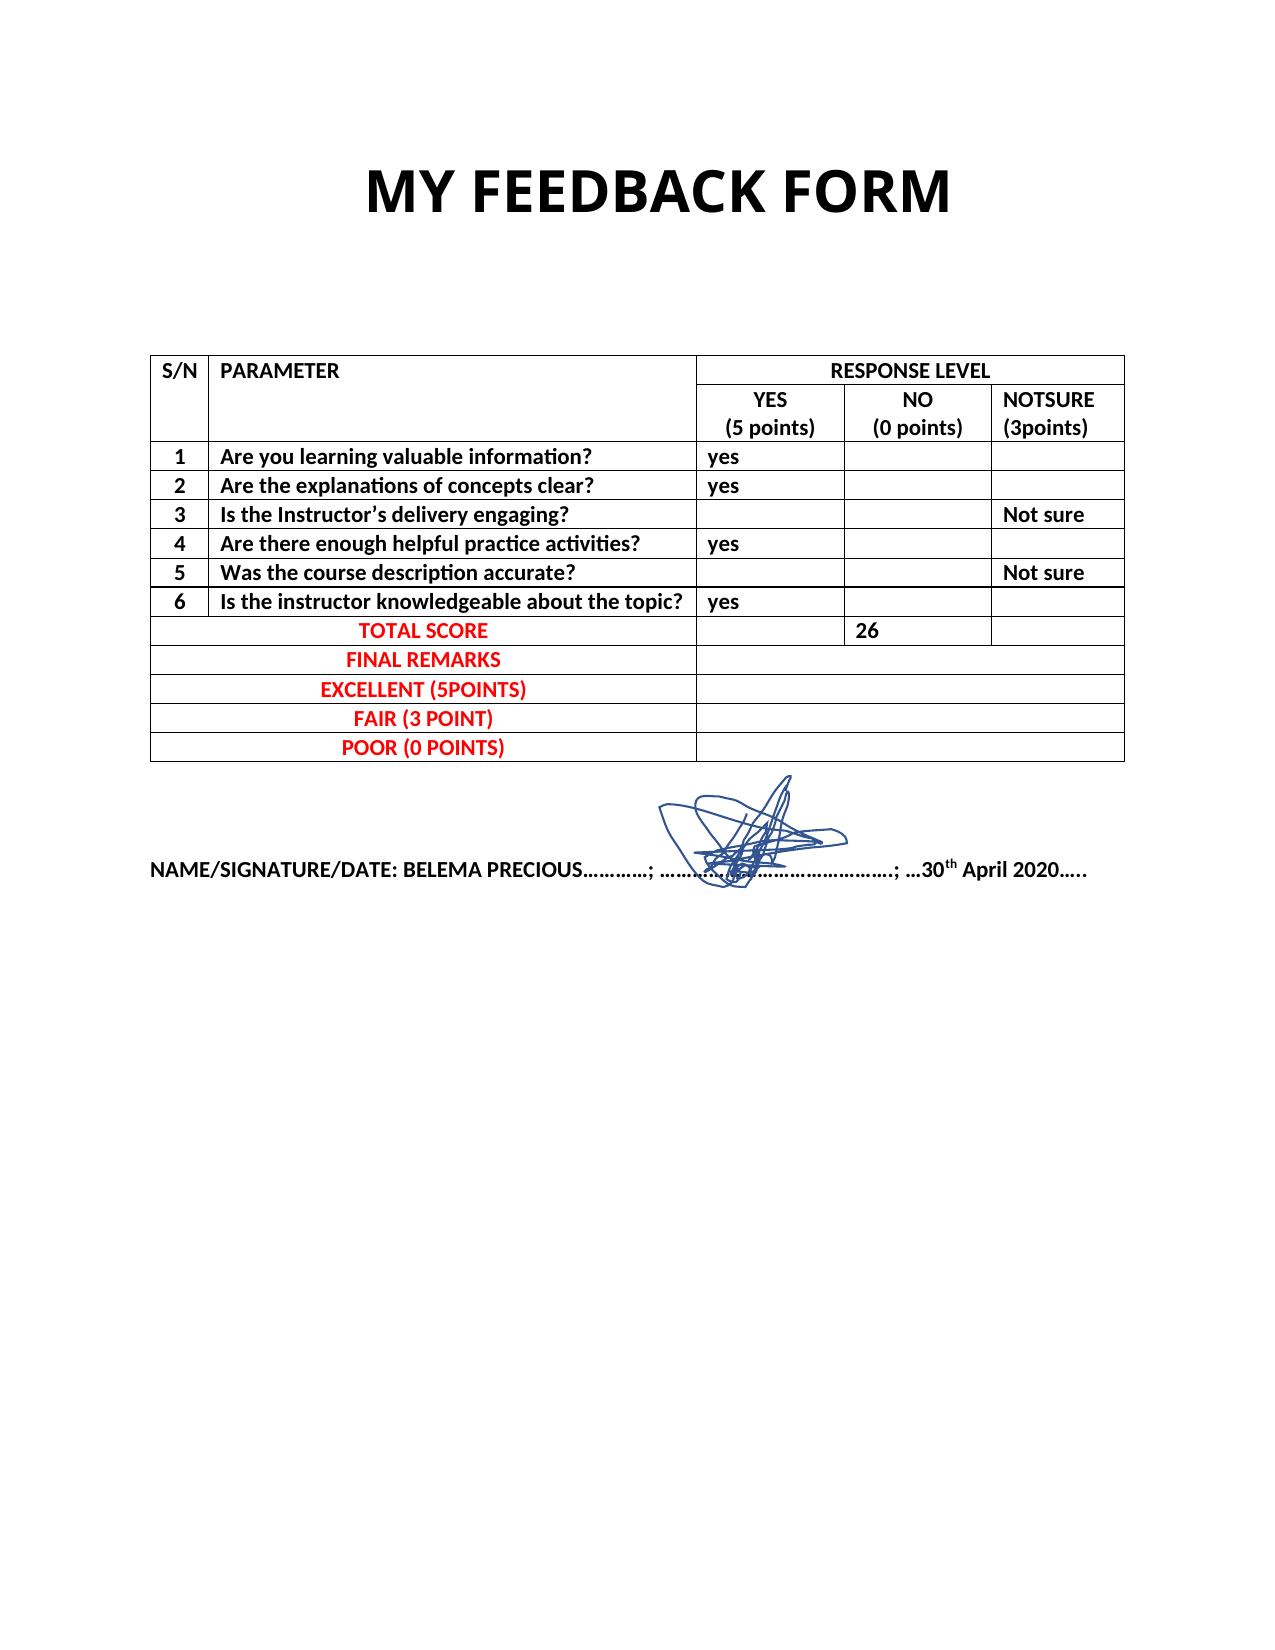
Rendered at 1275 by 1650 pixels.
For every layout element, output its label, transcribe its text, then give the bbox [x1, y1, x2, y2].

table_cell Not sure [992, 500, 1124, 528]
table_cell 5 [151, 559, 208, 586]
text MY FEEDBACK FORM [150, 150, 1167, 229]
table_cell [697, 559, 844, 586]
table_cell 26 [845, 617, 991, 644]
table_cell [697, 704, 1124, 732]
table_cell FAIR (3 POINT) [151, 704, 696, 732]
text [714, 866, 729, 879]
table_cell [992, 588, 1124, 616]
table_cell 6 [151, 588, 208, 616]
table_cell [992, 471, 1124, 499]
table_cell Are you learning valuable information? [209, 442, 696, 470]
table_cell 3 [151, 500, 208, 528]
table_cell POOR (0 POINTS) [151, 733, 696, 761]
table_cell Not sure [992, 559, 1124, 586]
table_cell [845, 529, 991, 557]
table_header PARAMETER [209, 356, 696, 441]
table_cell [992, 442, 1124, 470]
table_cell yes [697, 471, 844, 499]
table_cell [697, 675, 1124, 703]
table_cell [697, 500, 844, 528]
table_cell Are there enough helpful practice activities? [209, 529, 696, 557]
table_cell EXCELLENT (5POINTS) [151, 675, 696, 703]
table_cell YES (5 points) [697, 385, 844, 441]
table_cell NOTSURE (3points) [992, 385, 1124, 441]
table_cell 4 [151, 529, 208, 557]
table_cell 1 [151, 442, 208, 470]
table_cell 2 [151, 471, 208, 499]
table_cell Was the course description accurate? [209, 559, 696, 586]
table_cell yes [697, 529, 844, 557]
text NAME/SIGNATURE/DATE: BELEMA PRECIOUS…………; …………………………………….; …30th April 2020….. [150, 856, 704, 884]
table_cell [697, 646, 1124, 674]
table_cell [845, 442, 991, 470]
text NAME/SIGNATURE/DATE: BELEMA PRECIOUS…………; …………………………………….; …30th April 2020….. [750, 856, 1167, 884]
table_cell yes [697, 588, 844, 616]
table_cell [845, 500, 991, 528]
table_cell [992, 529, 1124, 557]
table_cell [845, 471, 991, 499]
table_header RESPONSE LEVEL [697, 356, 1124, 384]
table_cell NO (0 points) [845, 385, 991, 441]
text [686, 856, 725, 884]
table_cell Are the explanations of concepts clear? [209, 471, 696, 499]
table_header S/N [151, 356, 208, 441]
table_cell [697, 617, 844, 644]
table_cell [697, 733, 1124, 761]
table_cell Is the instructor knowledgeable about the topic? [209, 588, 696, 616]
table_cell FINAL REMARKS [151, 646, 696, 674]
table_cell [845, 559, 991, 586]
table_cell [845, 588, 991, 616]
table_cell [992, 617, 1124, 644]
table_cell yes [697, 442, 844, 470]
table_cell TOTAL SCORE [151, 617, 696, 644]
table_cell Is the Instructor’s delivery engaging? [209, 500, 696, 528]
